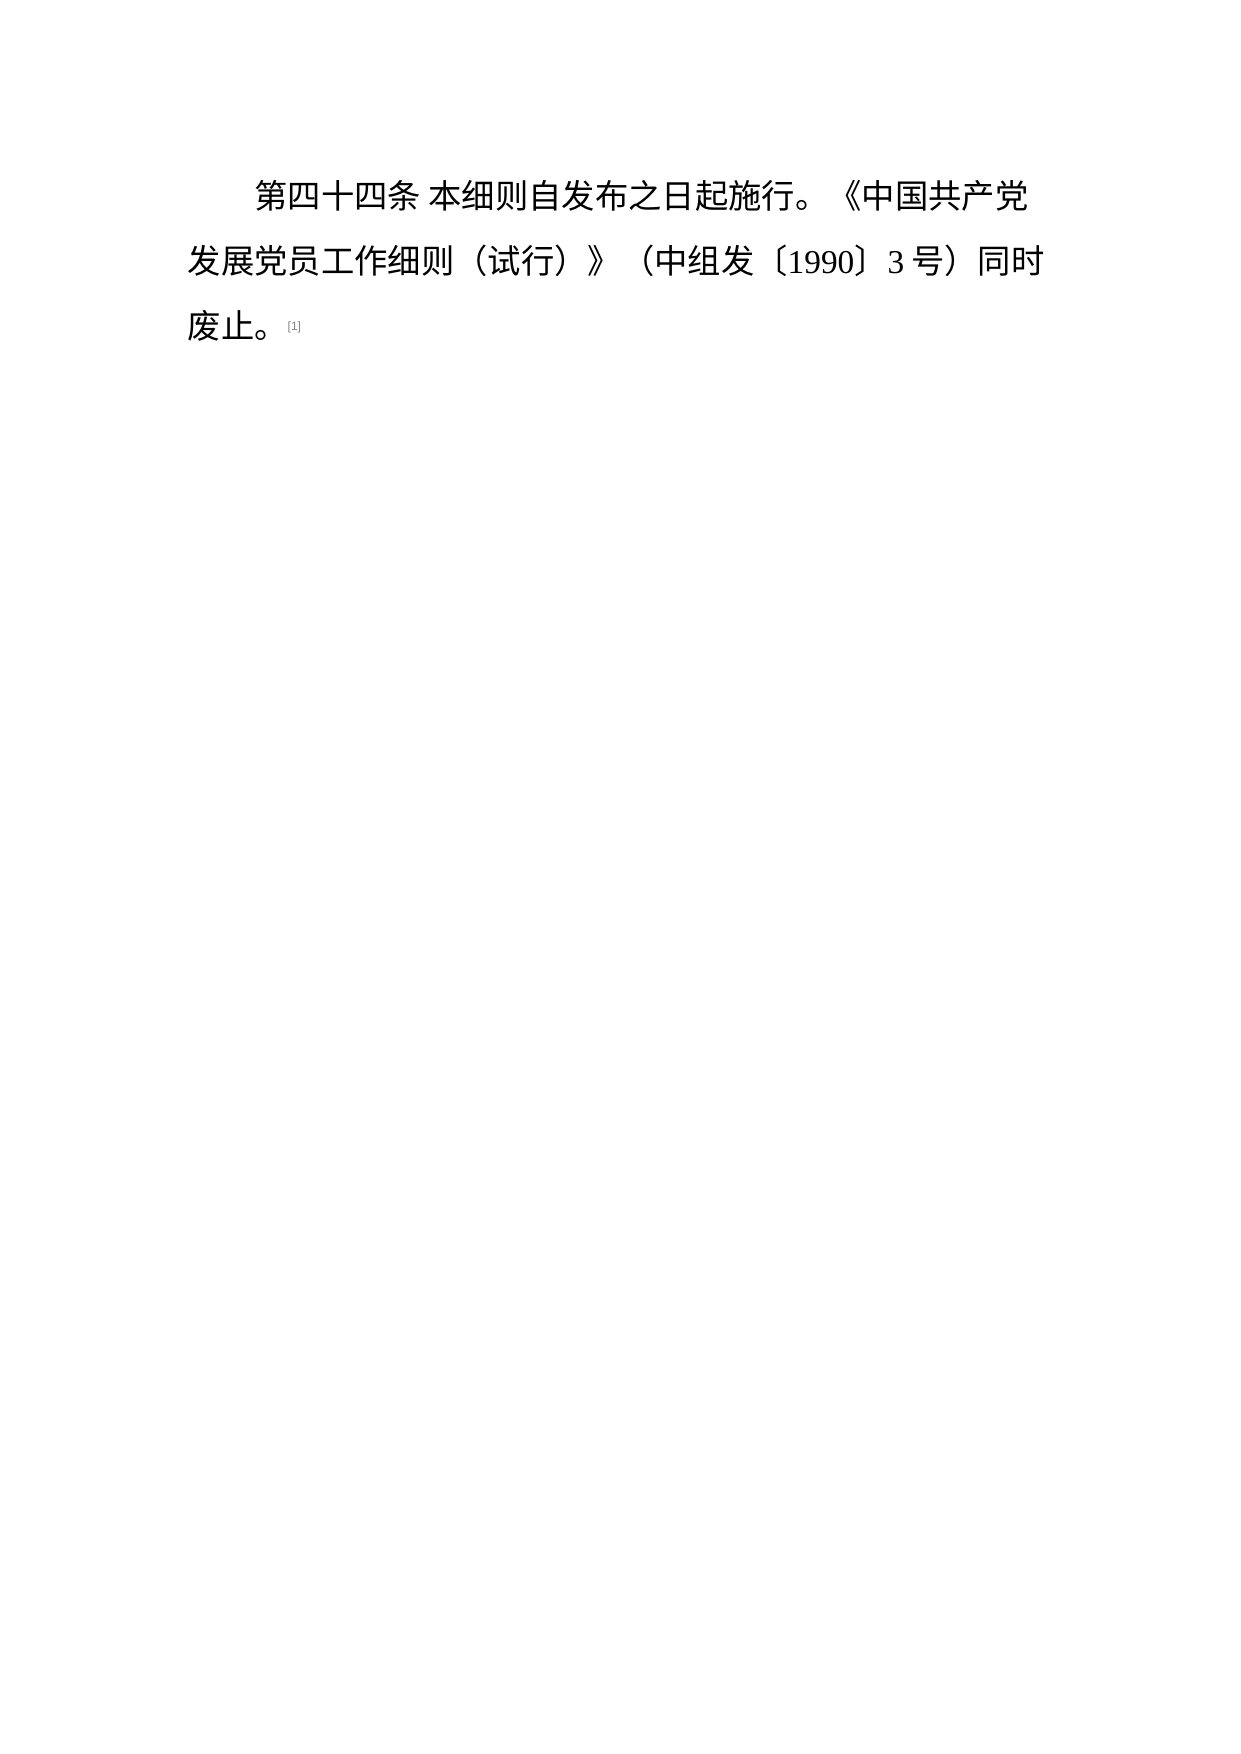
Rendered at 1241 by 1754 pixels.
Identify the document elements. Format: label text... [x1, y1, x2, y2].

text 第四十四条 本细则自发布之日起施行。《中国共产党发展党员工作细则（试行）》（中组发〔1990〕3号）同时废止。[1] [187, 162, 1053, 357]
